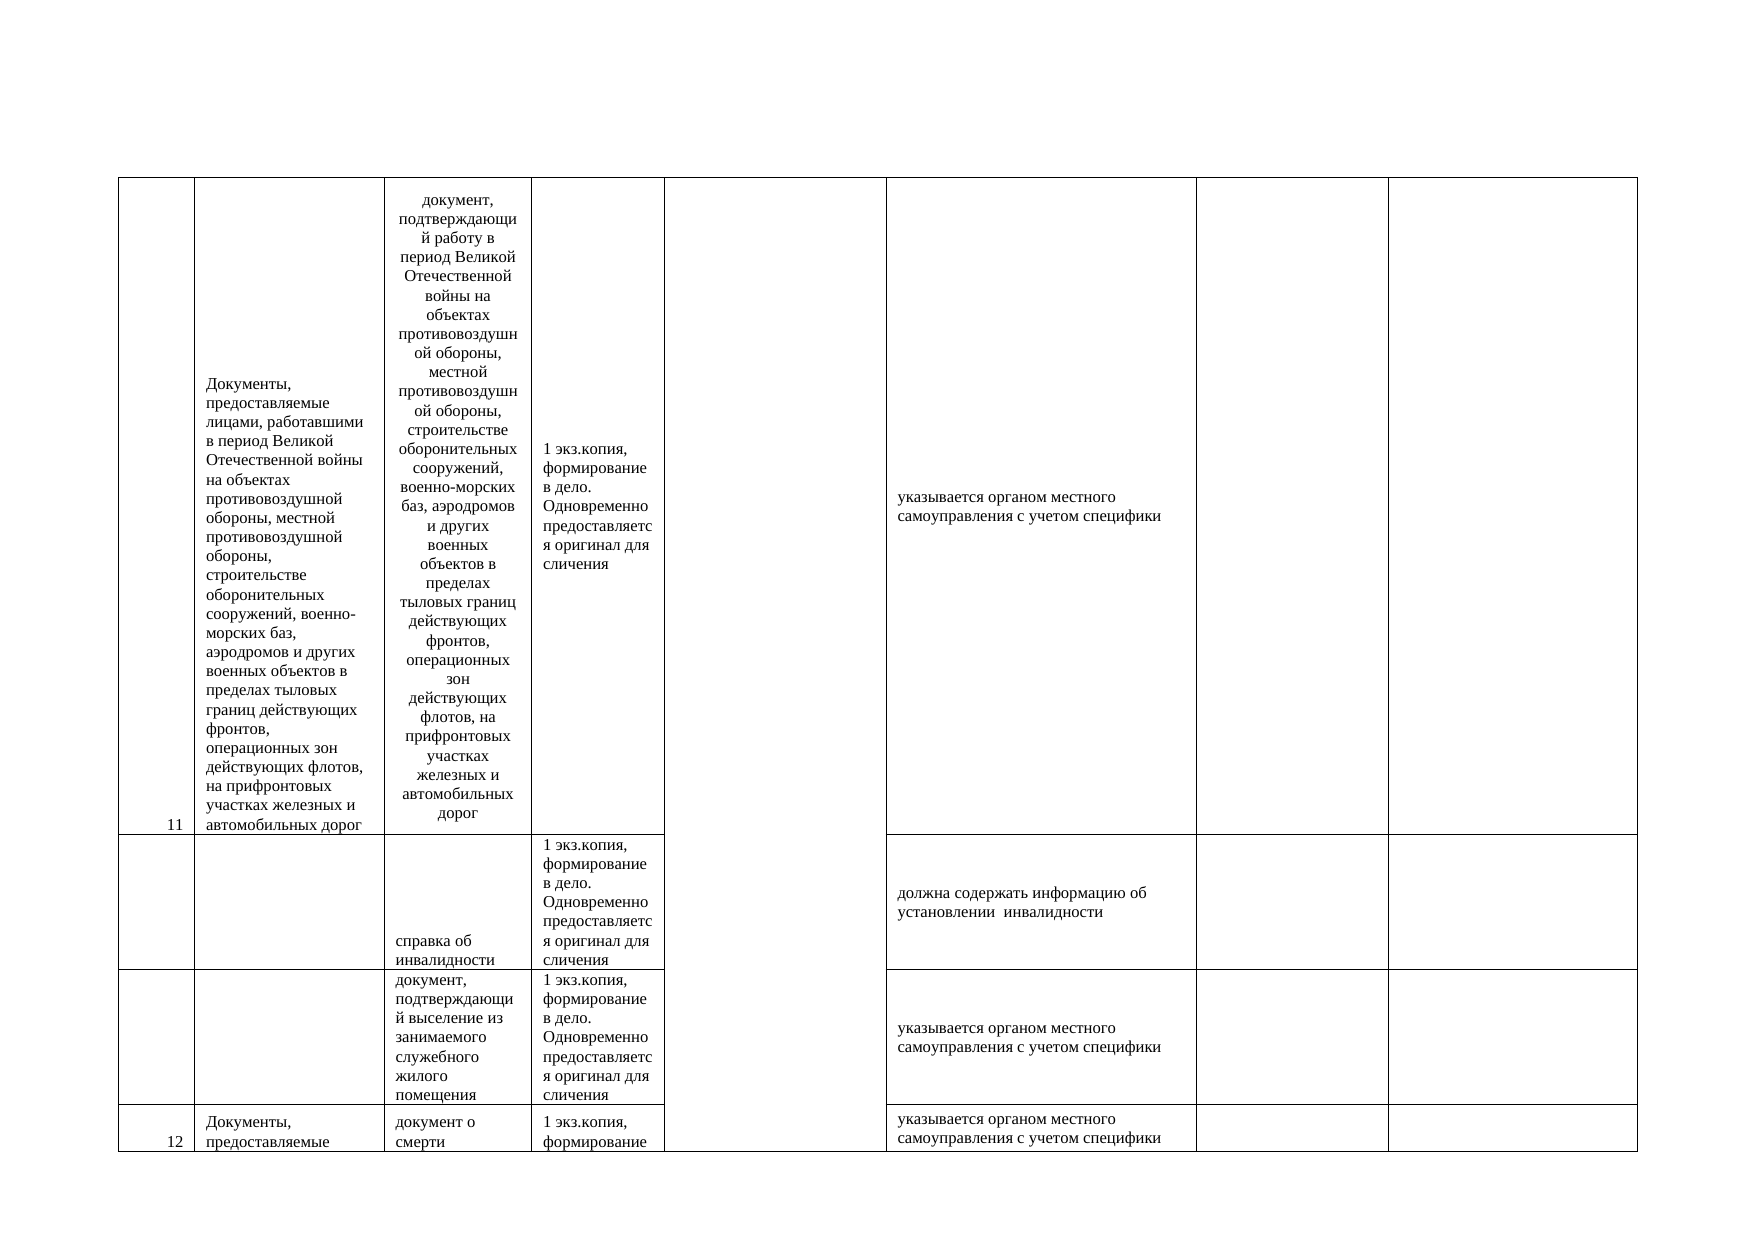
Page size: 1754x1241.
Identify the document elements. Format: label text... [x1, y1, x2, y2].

table_cell указывается органом местного самоуправления с учетом специфики [887, 178, 1196, 833]
table_cell [1197, 835, 1388, 969]
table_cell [532, 1105, 664, 1151]
table_cell [1389, 970, 1637, 1104]
table_cell [1389, 835, 1637, 969]
table_cell 11 [119, 178, 194, 833]
table_cell 1 экз.копия, формирование в дело. Одновременно предоставляется оригинал для сличения [532, 970, 664, 1104]
table_cell [1197, 178, 1388, 833]
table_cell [195, 1105, 384, 1151]
table_cell [1197, 1105, 1388, 1151]
table_cell 12 [119, 1105, 194, 1151]
table_cell справка об инвалидности [385, 835, 531, 969]
table_cell [1197, 970, 1388, 1104]
table_cell [195, 970, 384, 1104]
table_cell документ, подтверждающий работу в период Великой Отечественной войны на объектах противовоздушной обороны, местной противовоздушной обороны, строительстве оборонительных сооружений, военно-морских баз, аэродромов и других военных объектов в пределах тыловых границ действующих фронтов, операционных зон действующих флотов, на прифронтовых участках железных и автомобильных дорог [385, 178, 531, 833]
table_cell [887, 1105, 1196, 1151]
table_cell документ, подтверждающий выселение из занимаемого служебного жилого помещения [385, 970, 531, 1104]
table_cell [119, 835, 194, 969]
table_cell 1 экз.копия, формирование в дело. Одновременно предоставляется оригинал для сличения [532, 835, 664, 969]
table_cell 1 экз.копия, формирование в дело. Одновременно предоставляется оригинал для сличения [532, 178, 664, 833]
table_cell [195, 835, 384, 969]
table_cell Документы, предоставляемые лицами, работавшими в период Великой Отечественной войны на объектах противовоздушной обороны, местной противовоздушной обороны, строительстве оборонительных сооружений, военно-морских баз, аэродромов и других военных объектов в пределах тыловых границ действующих фронтов, операционных зон действующих флотов, на прифронтовых участках железных и автомобильных дорог [195, 178, 384, 833]
table_cell [119, 970, 194, 1104]
table_cell [1389, 178, 1637, 833]
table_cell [385, 1105, 531, 1151]
table_cell [1389, 1105, 1637, 1151]
table_cell должна содержать информацию об установлении инвалидности [887, 835, 1196, 969]
table_cell указывается органом местного самоуправления с учетом специфики [887, 970, 1196, 1104]
